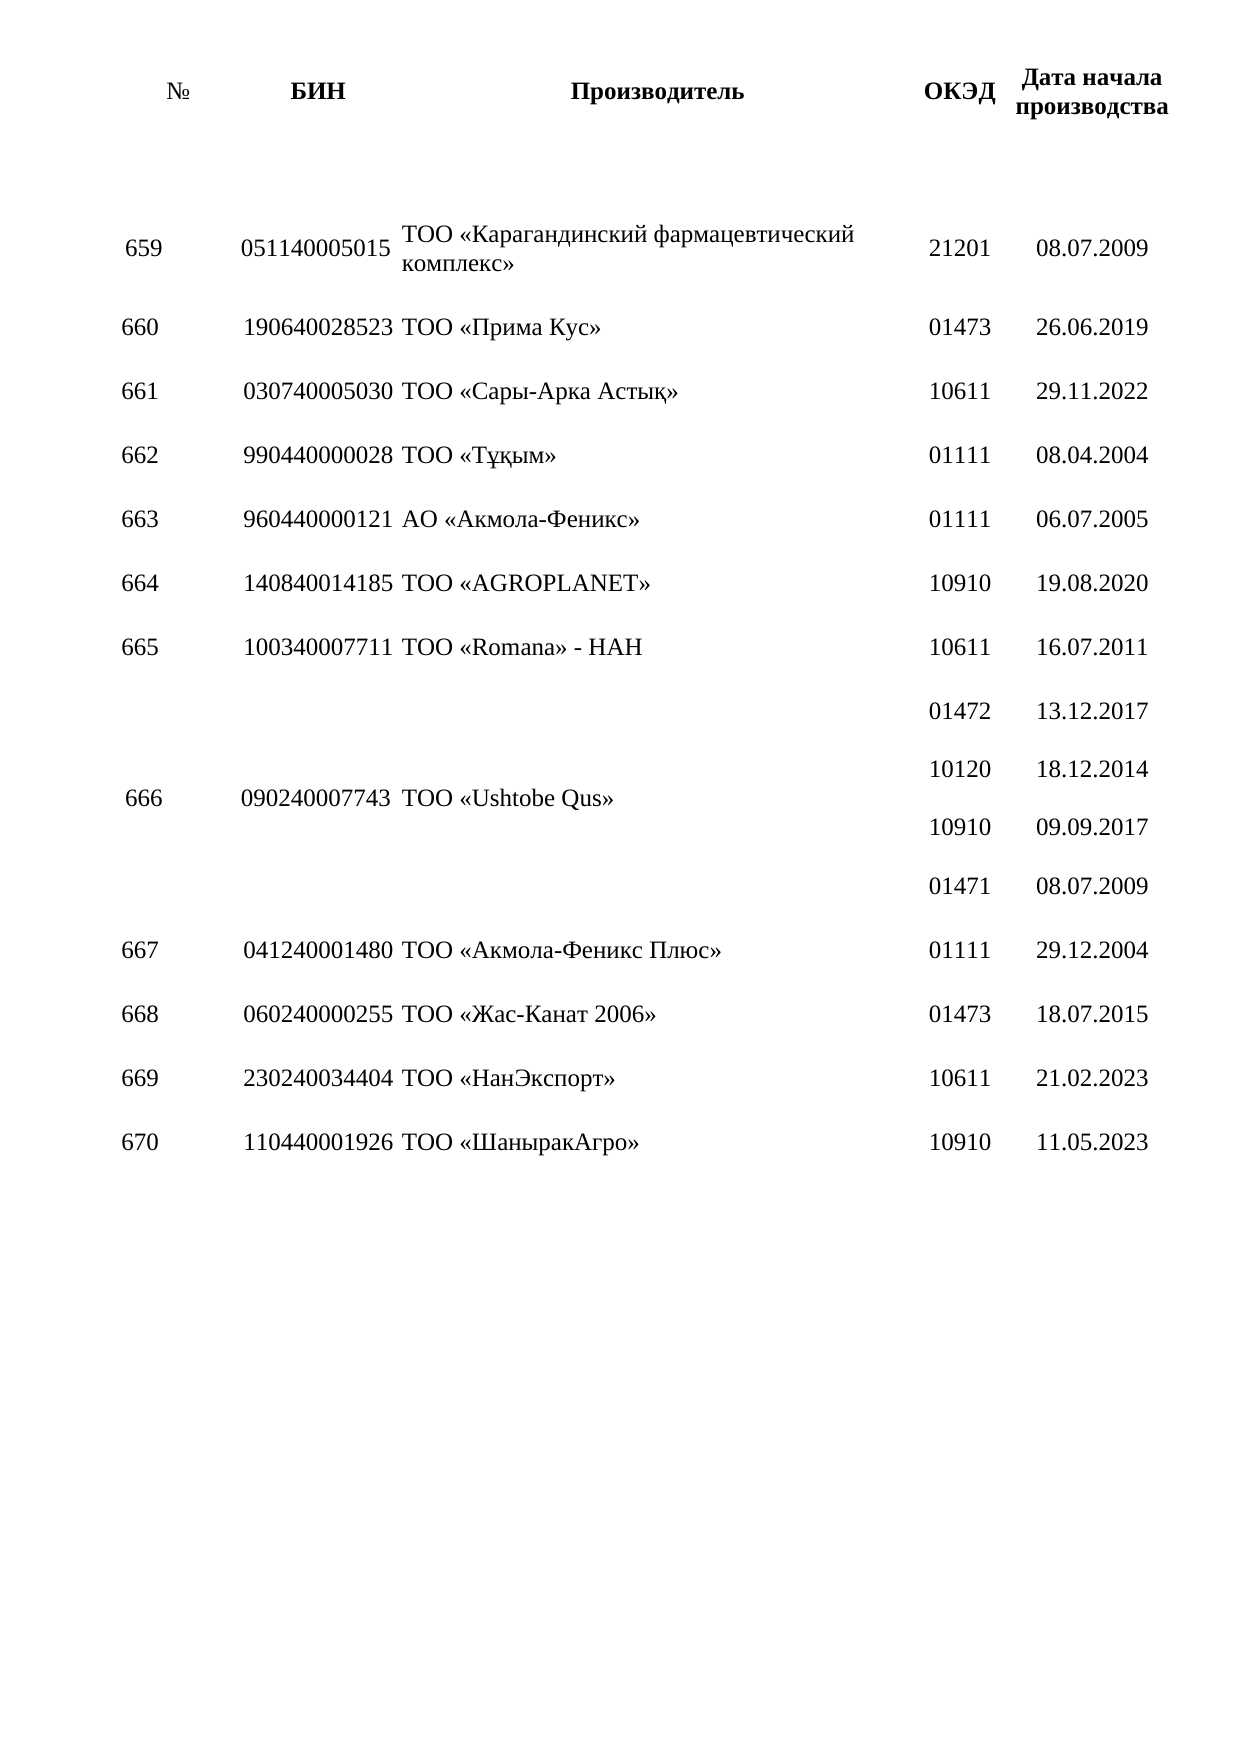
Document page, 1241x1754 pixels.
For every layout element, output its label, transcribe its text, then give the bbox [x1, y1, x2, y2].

table_header БИН [238, 59, 399, 152]
table_header № [118, 59, 238, 152]
table_header Производитель [399, 59, 916, 152]
table_header ОКЭД [916, 59, 1003, 152]
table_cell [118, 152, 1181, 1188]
table_header Дата начала производства [1003, 59, 1181, 152]
